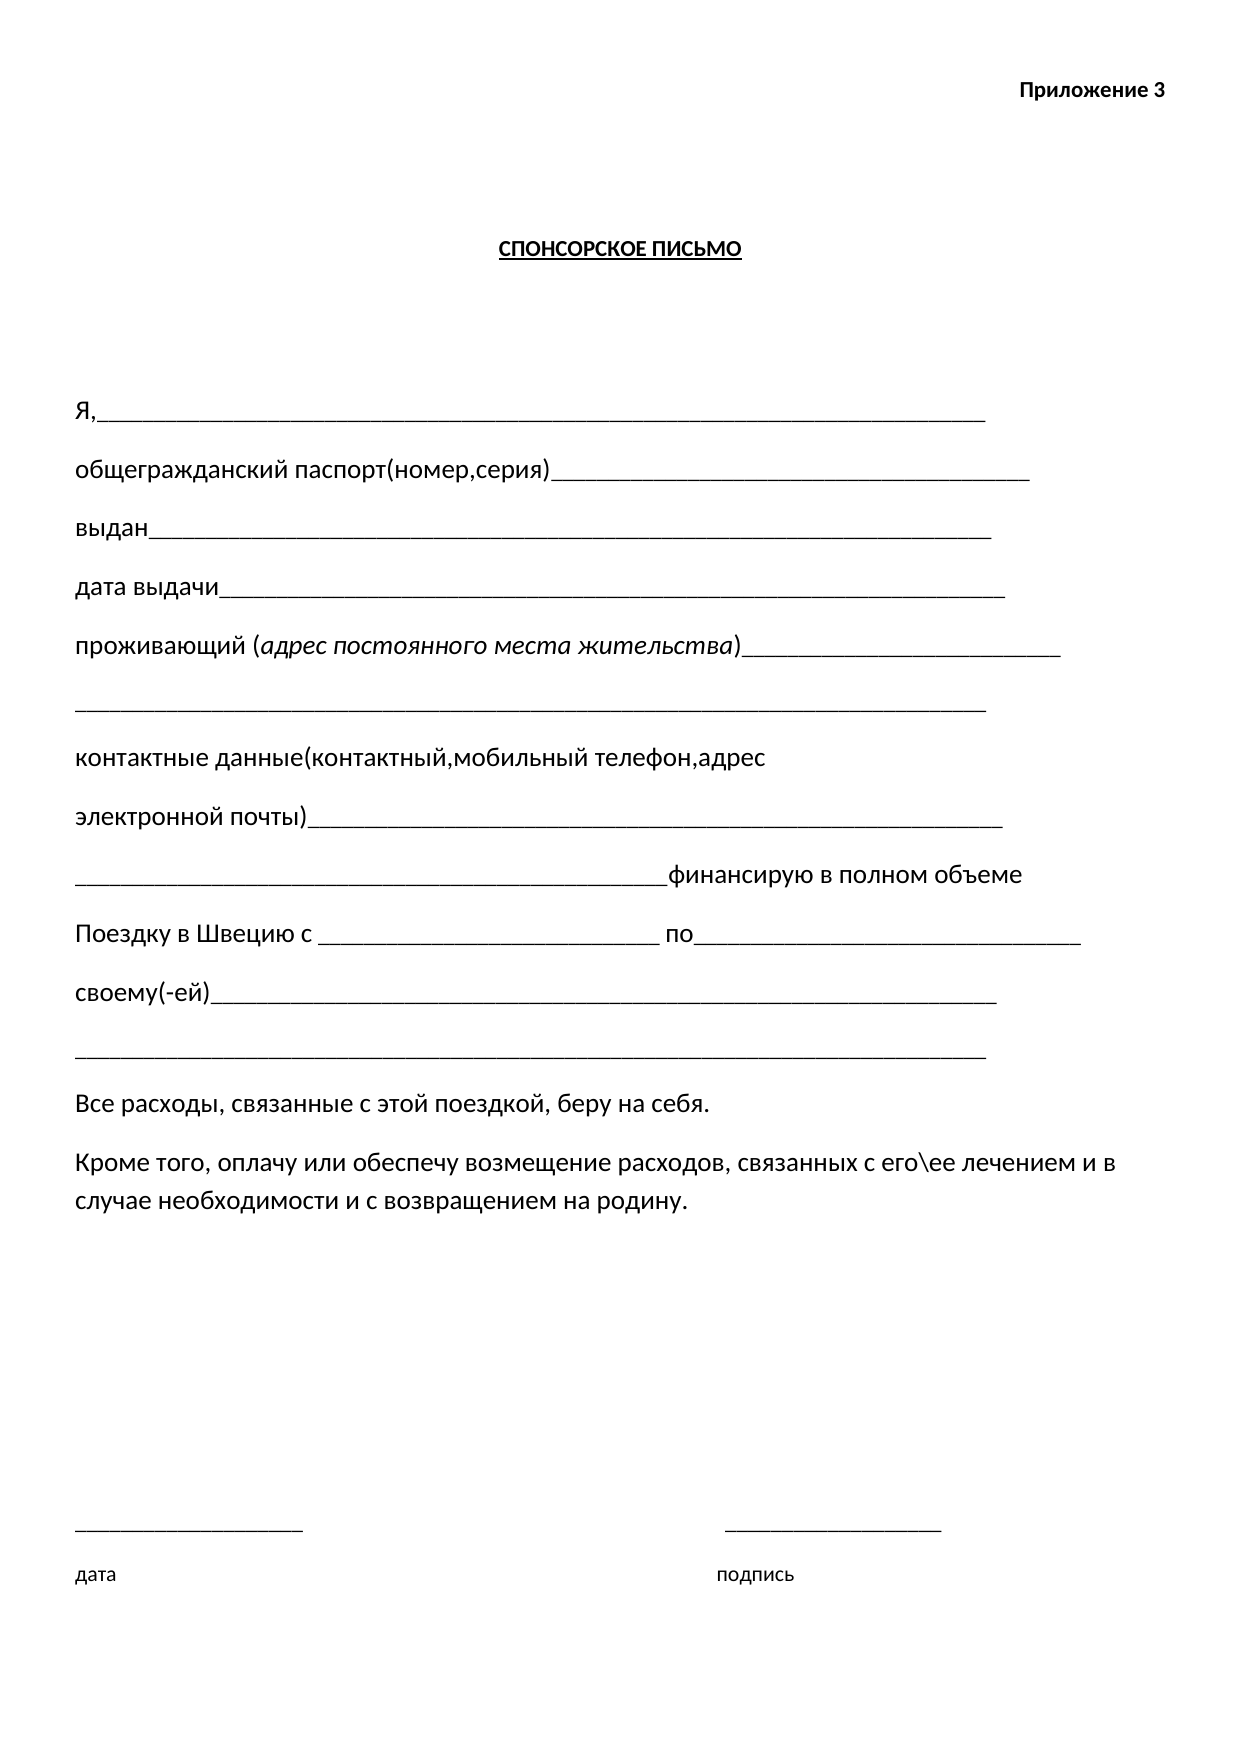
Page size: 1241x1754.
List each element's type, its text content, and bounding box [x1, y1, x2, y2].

text выдан__________________________________________________________________________ [75, 511, 1165, 544]
text дата выдачи_____________________________________________________________________ [75, 569, 1165, 602]
text ________________________________________________________________________________ [75, 687, 1165, 715]
text Все расходы, связанные с этой поездкой, беру на себя. [75, 1087, 1165, 1120]
text Поездку в Швецию с ______________________________ по__________________________________ [75, 916, 1165, 949]
text ____________________________________________________финансирую в полном объеме [75, 857, 1165, 890]
text проживающий (адрес постоянного места жительства)____________________________ [75, 628, 1165, 661]
text своему(-ей)_____________________________________________________________________ [75, 975, 1165, 1008]
text Я,______________________________________________________________________________ [75, 393, 1165, 426]
text ____________________ ___________________ [75, 1507, 1165, 1535]
text СПОНСОРСКОЕ ПИСЬМО [75, 234, 1165, 262]
text электронной почты)_____________________________________________________________ [75, 799, 1165, 832]
text контактные данные(контактный,мобильный телефон,адрес [75, 740, 1165, 773]
text дата подпись [75, 1560, 1165, 1587]
text ________________________________________________________________________________ [75, 1034, 1165, 1062]
text общегражданский паспорт(номер,серия)__________________________________________ [75, 452, 1165, 485]
text Кроме того, оплачу или обеспечу возмещение расходов, связанных с его\ее лечением и в случае необходимости и с возвращением на родину. [75, 1145, 1165, 1216]
text Приложение 3 [75, 75, 1165, 103]
